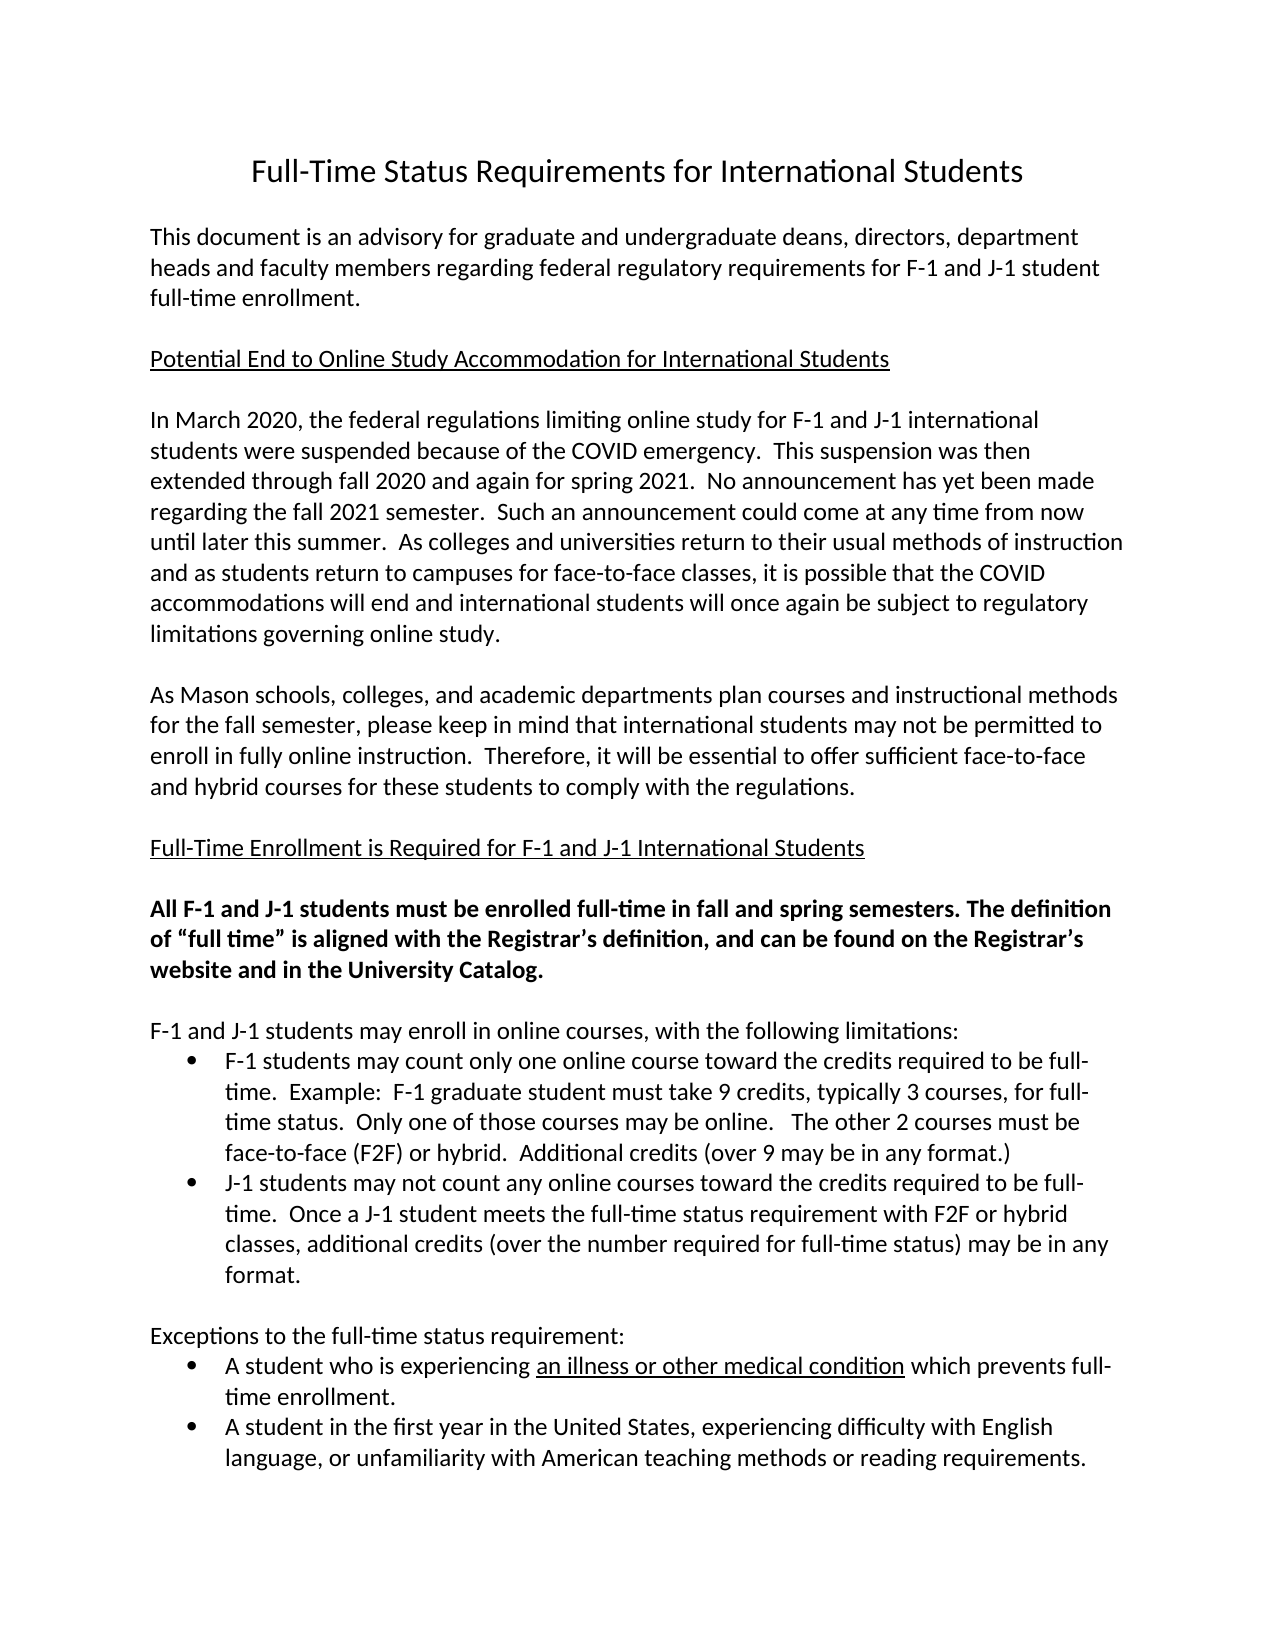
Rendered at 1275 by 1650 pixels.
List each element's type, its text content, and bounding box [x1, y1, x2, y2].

text Exceptions to the full-time status requirement: [150, 1320, 1125, 1351]
text F-1 and J-1 students may enroll in online courses, with the following limitations: [150, 1015, 1125, 1045]
text In March 2020, the federal regulations limiting online study for F-1 and J-1 international students were suspended because of the COVID emergency. This suspension was then extended through fall 2020 and again for spring 2021. No announcement has yet been made regarding the fall 2021 semester. Such an announcement could come at any time from now until later this summer. As colleges and universities return to their usual methods of instruction and as students return to campuses for face-to-face classes, it is possible that the COVID accommodations will end and international students will once again be subject to regulatory limitations governing online study. [150, 404, 1125, 648]
text Potential End to Online Study Accommodation for International Students [150, 313, 1125, 374]
list J-1 students may not count any online courses toward the credits required to be full-time. Once a J-1 student meets the full-time status requirement with F2F or hybrid classes, additional credits (over the number required for full-time status) may be in any format. [187, 1167, 1125, 1289]
list F-1 students may count only one online course toward the credits required to be full-time. Example: F-1 graduate student must take 9 credits, typically 3 courses, for full-time status. Only one of those courses may be online. The other 2 courses must be face-to-face (F2F) or hybrid. Additional credits (over 9 may be in any format.) [187, 1045, 1125, 1167]
text Full-Time Enrollment is Required for F-1 and J-1 International Students [150, 832, 1125, 862]
list A student in the first year in the United States, experiencing difficulty with English language, or unfamiliarity with American teaching methods or reading requirements. [187, 1412, 1125, 1473]
text All F-1 and J-1 students must be enrolled full-time in fall and spring semesters. The definition of “full time” is aligned with the Registrar’s definition, and can be found on the Registrar’s website and in the University Catalog. [150, 893, 1125, 984]
text As Mason schools, colleges, and academic departments plan courses and instructional methods for the fall semester, please keep in mind that international students may not be permitted to enroll in fully online instruction. Therefore, it will be essential to offer sufficient face-to-face and hybrid courses for these students to comply with the regulations. [150, 679, 1125, 801]
list A student who is experiencing an illness or other medical condition which prevents full-time enrollment. [187, 1351, 1125, 1412]
text This document is an advisory for graduate and undergraduate deans, directors, department heads and faculty members regarding federal regulatory requirements for F-1 and J-1 student full-time enrollment. [150, 221, 1125, 313]
text Full-Time Status Requirements for International Students [150, 150, 1125, 191]
